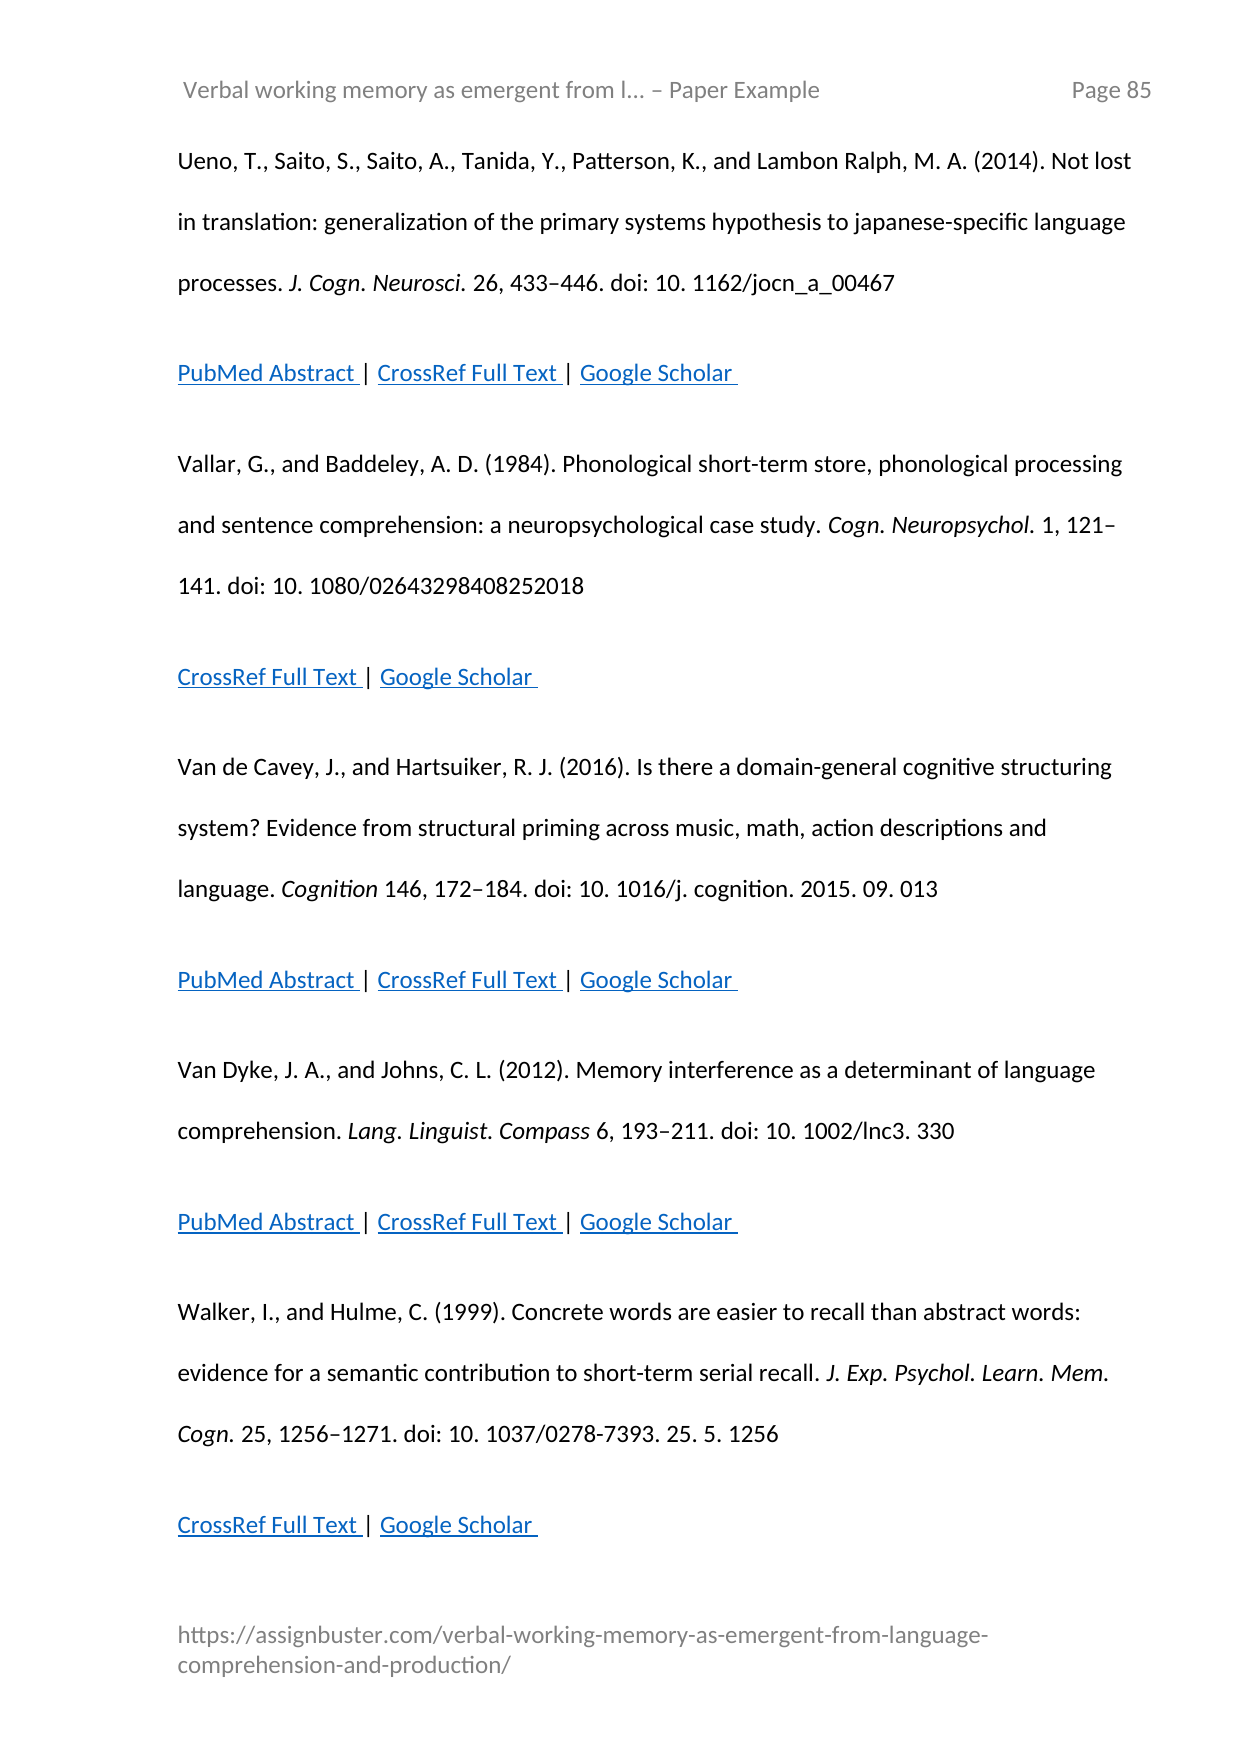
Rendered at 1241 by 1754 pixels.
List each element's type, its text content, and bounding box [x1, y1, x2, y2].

text PubMed Abstract | CrossRef Full Text | Google Scholar [177, 1206, 1152, 1236]
text CrossRef Full Text | Google Scholar [177, 661, 1152, 691]
text CrossRef Full Text | Google Scholar [177, 1509, 1152, 1539]
text Van de Cavey, J., and Hartsuiker, R. J. (2016). Is there a domain-general cognitive structuring system? Evidence from structural priming across music, math, action descriptions and language. Cognition 146, 172–184. doi: 10. 1016/j. cognition. 2015. 09. 013 [177, 751, 1152, 904]
text Van Dyke, J. A., and Johns, C. L. (2012). Memory interference as a determinant of language comprehension. Lang. Linguist. Compass 6, 193–211. doi: 10. 1002/lnc3. 330 [177, 1054, 1152, 1146]
text Vallar, G., and Baddeley, A. D. (1984). Phonological short-term store, phonological processing and sentence comprehension: a neuropsychological case study. Cogn. Neuropsychol. 1, 121–141. doi: 10. 1080/02643298408252018 [177, 448, 1152, 601]
text PubMed Abstract | CrossRef Full Text | Google Scholar [177, 964, 1152, 994]
text Ueno, T., Saito, S., Saito, A., Tanida, Y., Patterson, K., and Lambon Ralph, M. A. (2014). Not lost in translation: generalization of the primary systems hypothesis to japanese-specific language processes. J. Cogn. Neurosci. 26, 433–446. doi: 10. 1162/jocn_a_00467 [177, 145, 1152, 298]
text Walker, I., and Hulme, C. (1999). Concrete words are easier to recall than abstract words: evidence for a semantic contribution to short-term serial recall. J. Exp. Psychol. Learn. Mem. Cogn. 25, 1256–1271. doi: 10. 1037/0278-7393. 25. 5. 1256 [177, 1296, 1152, 1449]
text PubMed Abstract | CrossRef Full Text | Google Scholar [177, 358, 1152, 388]
